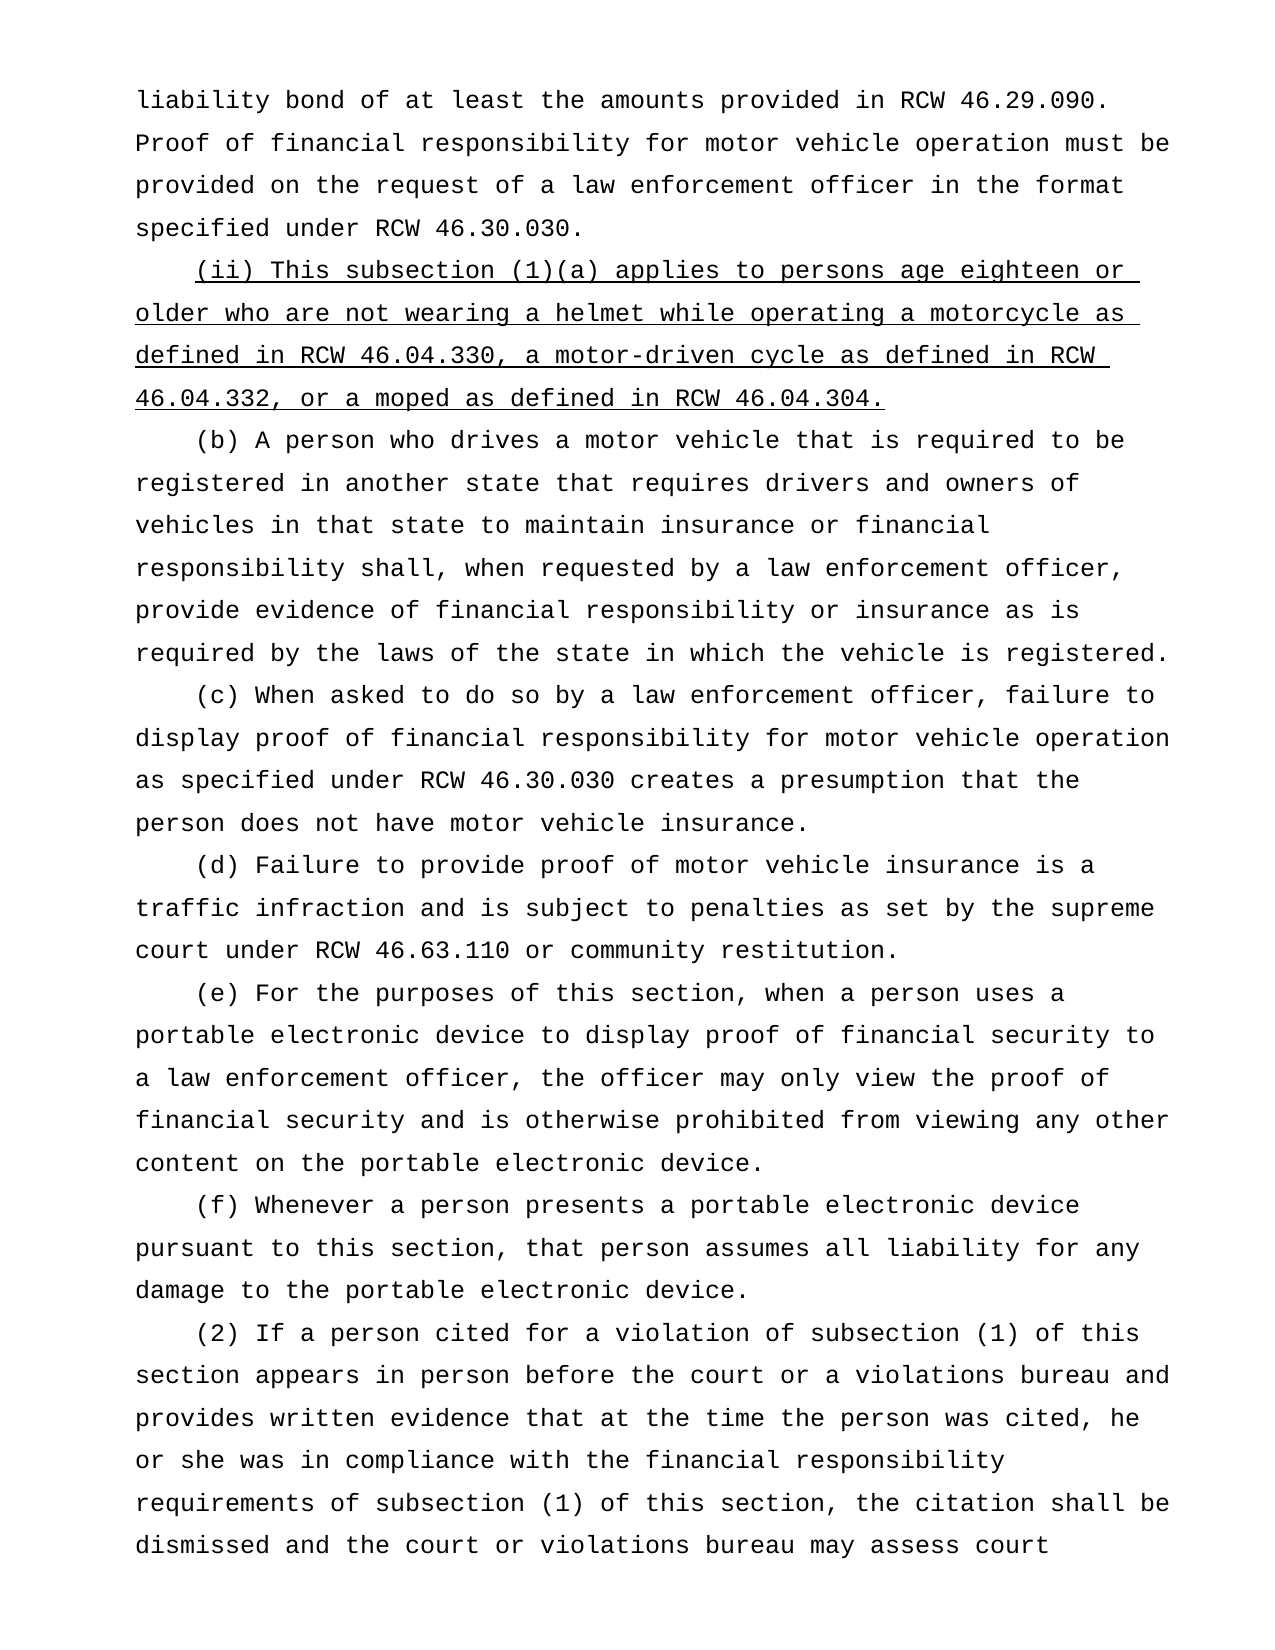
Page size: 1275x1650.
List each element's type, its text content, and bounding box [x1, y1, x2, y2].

text (b) A person who drives a motor vehicle that is required to be registered in another state that requires drivers and owners of vehicles in that state to maintain insurance or financial responsibility shall, when requested by a law enforcement officer, provide evidence of financial responsibility or insurance as is required by the laws of the state in which the vehicle is registered. [135, 415, 1170, 670]
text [135, 1307, 1170, 1562]
text (d) Failure to provide proof of motor vehicle insurance is a traffic infraction and is subject to penalties as set by the supreme court under RCW 46.63.110 or community restitution. [135, 840, 1170, 967]
text (f) Whenever a person presents a portable electronic device pursuant to this section, that person assumes all liability for any damage to the portable electronic device. [135, 1180, 1170, 1307]
text (e) For the purposes of this section, when a person uses a portable electronic device to display proof of financial security to a law enforcement officer, the officer may only view the proof of financial security and is otherwise prohibited from viewing any other content on the portable electronic device. [135, 967, 1170, 1180]
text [135, 75, 1170, 245]
text (ii) This subsection (1)(a) applies to persons age eighteen or older who are not wearing a helmet while operating a motorcycle as defined in RCW 46.04.330, a motor-driven cycle as defined in RCW 46.04.332, or a moped as defined in RCW 46.04.304. [135, 245, 1170, 415]
text (c) When asked to do so by a law enforcement officer, failure to display proof of financial responsibility for motor vehicle operation as specified under RCW 46.30.030 creates a presumption that the person does not have motor vehicle insurance. [135, 670, 1170, 840]
